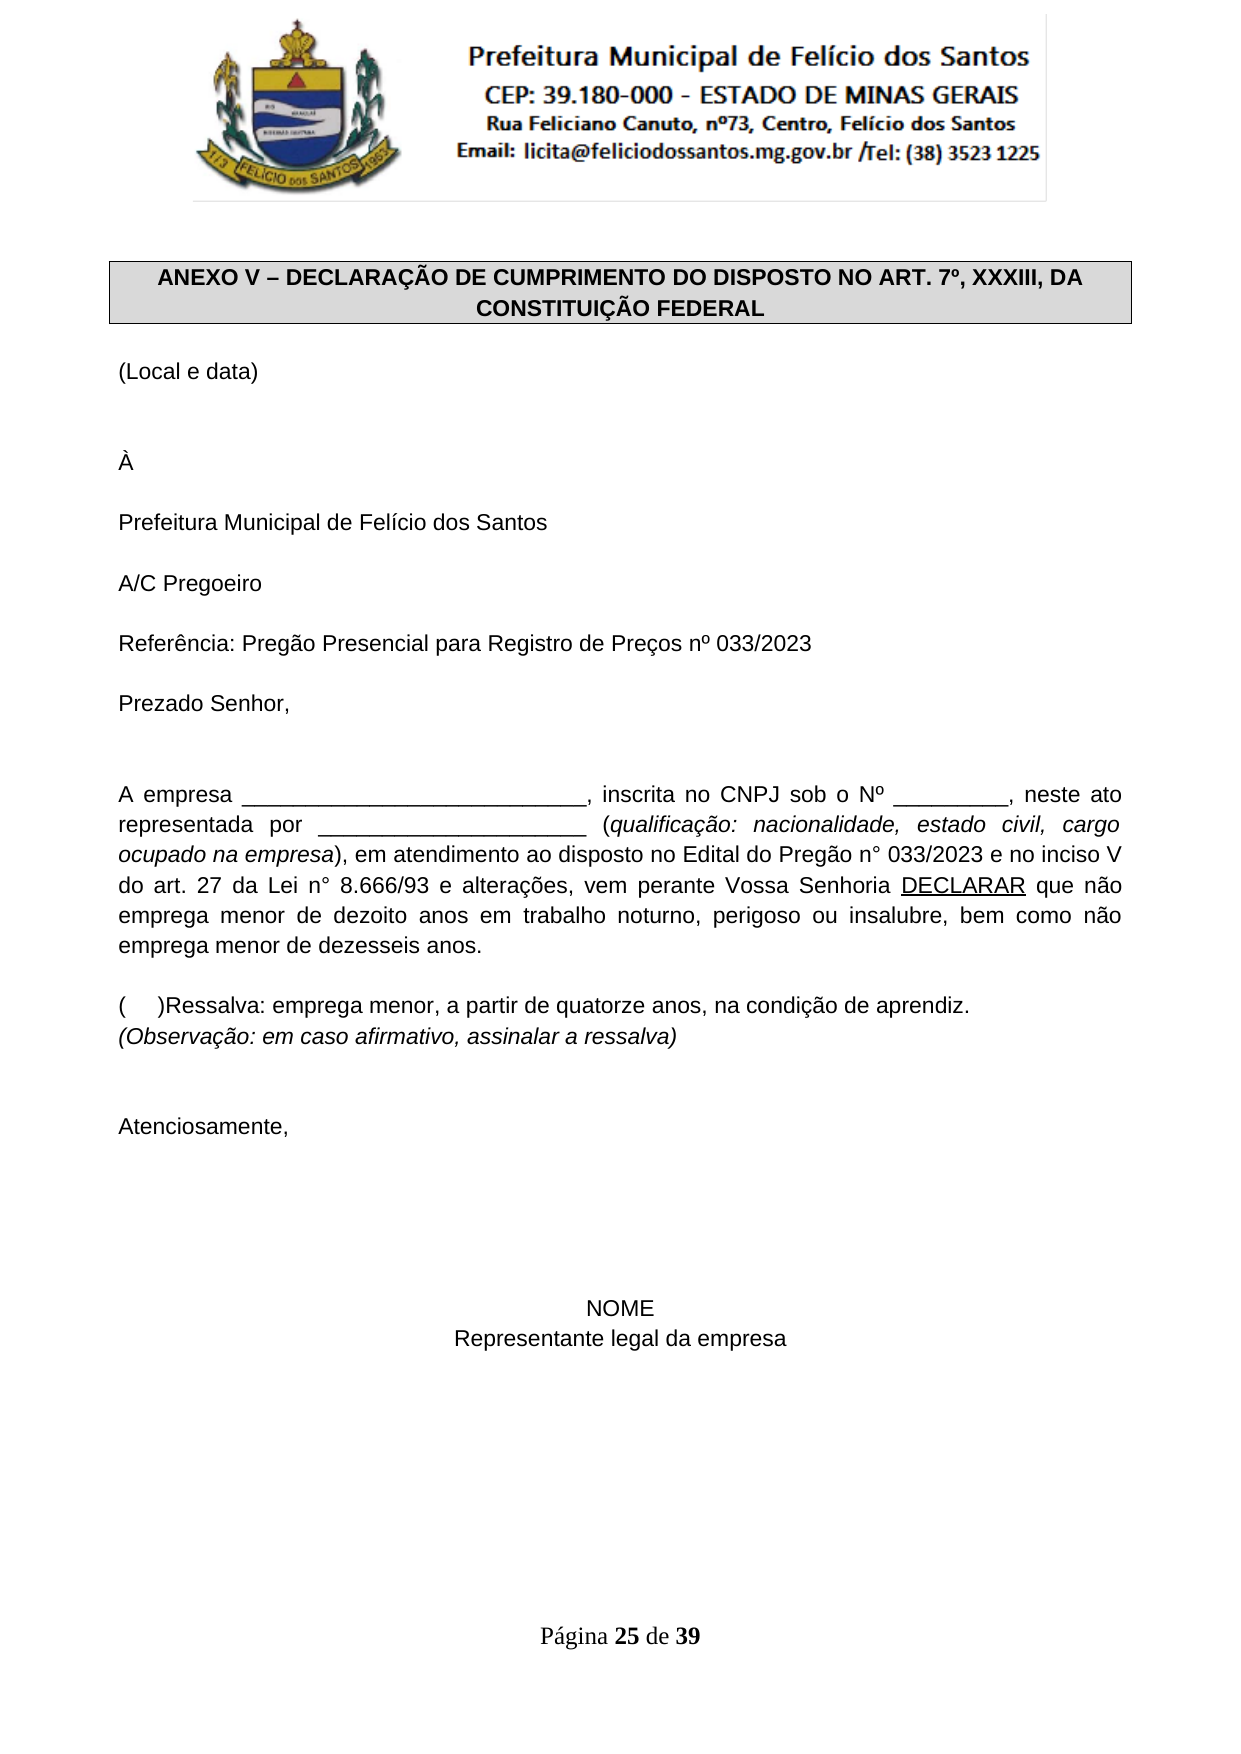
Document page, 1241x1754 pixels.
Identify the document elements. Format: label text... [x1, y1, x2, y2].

text (Local e data) [118, 358, 1122, 384]
text Atenciosamente, [118, 1113, 1122, 1140]
text Representante legal da empresa [118, 1325, 1122, 1351]
text Prefeitura Municipal de Felício dos Santos [118, 509, 1122, 536]
text A empresa ___________________________, inscrita no CNPJ sob o Nº _________, neste ato representada por _____________________ (qualificação: nacionalidade, estado civil, cargo ocupado na empresa), em atendimento ao disposto no Edital do Pregão n° 033/2023 e no inciso V do art. 27 da Lei n° 8.666/93 e alterações, vem perante Vossa Senhoria DECLARAR que não emprega menor de dezoito anos em trabalho noturno, perigoso ou insalubre, bem como não emprega menor de dezesseis anos. [118, 781, 1122, 958]
text A/C Pregoeiro [118, 569, 1122, 596]
text ( )Ressalva: emprega menor, a partir de quatorze anos, na condição de aprendiz. [118, 992, 1122, 1019]
text Referência: Pregão Presencial para Registro de Preços nº 033/2023 [118, 630, 1122, 656]
text Prezado Senhor, [118, 690, 1122, 717]
picture [192, 14, 1048, 203]
subtitle ANEXO V – DECLARAÇÃO DE CUMPRIMENTO DO DISPOSTO NO ART. 7º, XXXIII, DA CONSTITUIÇÃO FEDERAL [110, 262, 1131, 323]
text À [118, 449, 1122, 475]
text NOME [118, 1294, 1122, 1321]
text (Observação: em caso afirmativo, assinalar a ressalva) [118, 1023, 1122, 1049]
